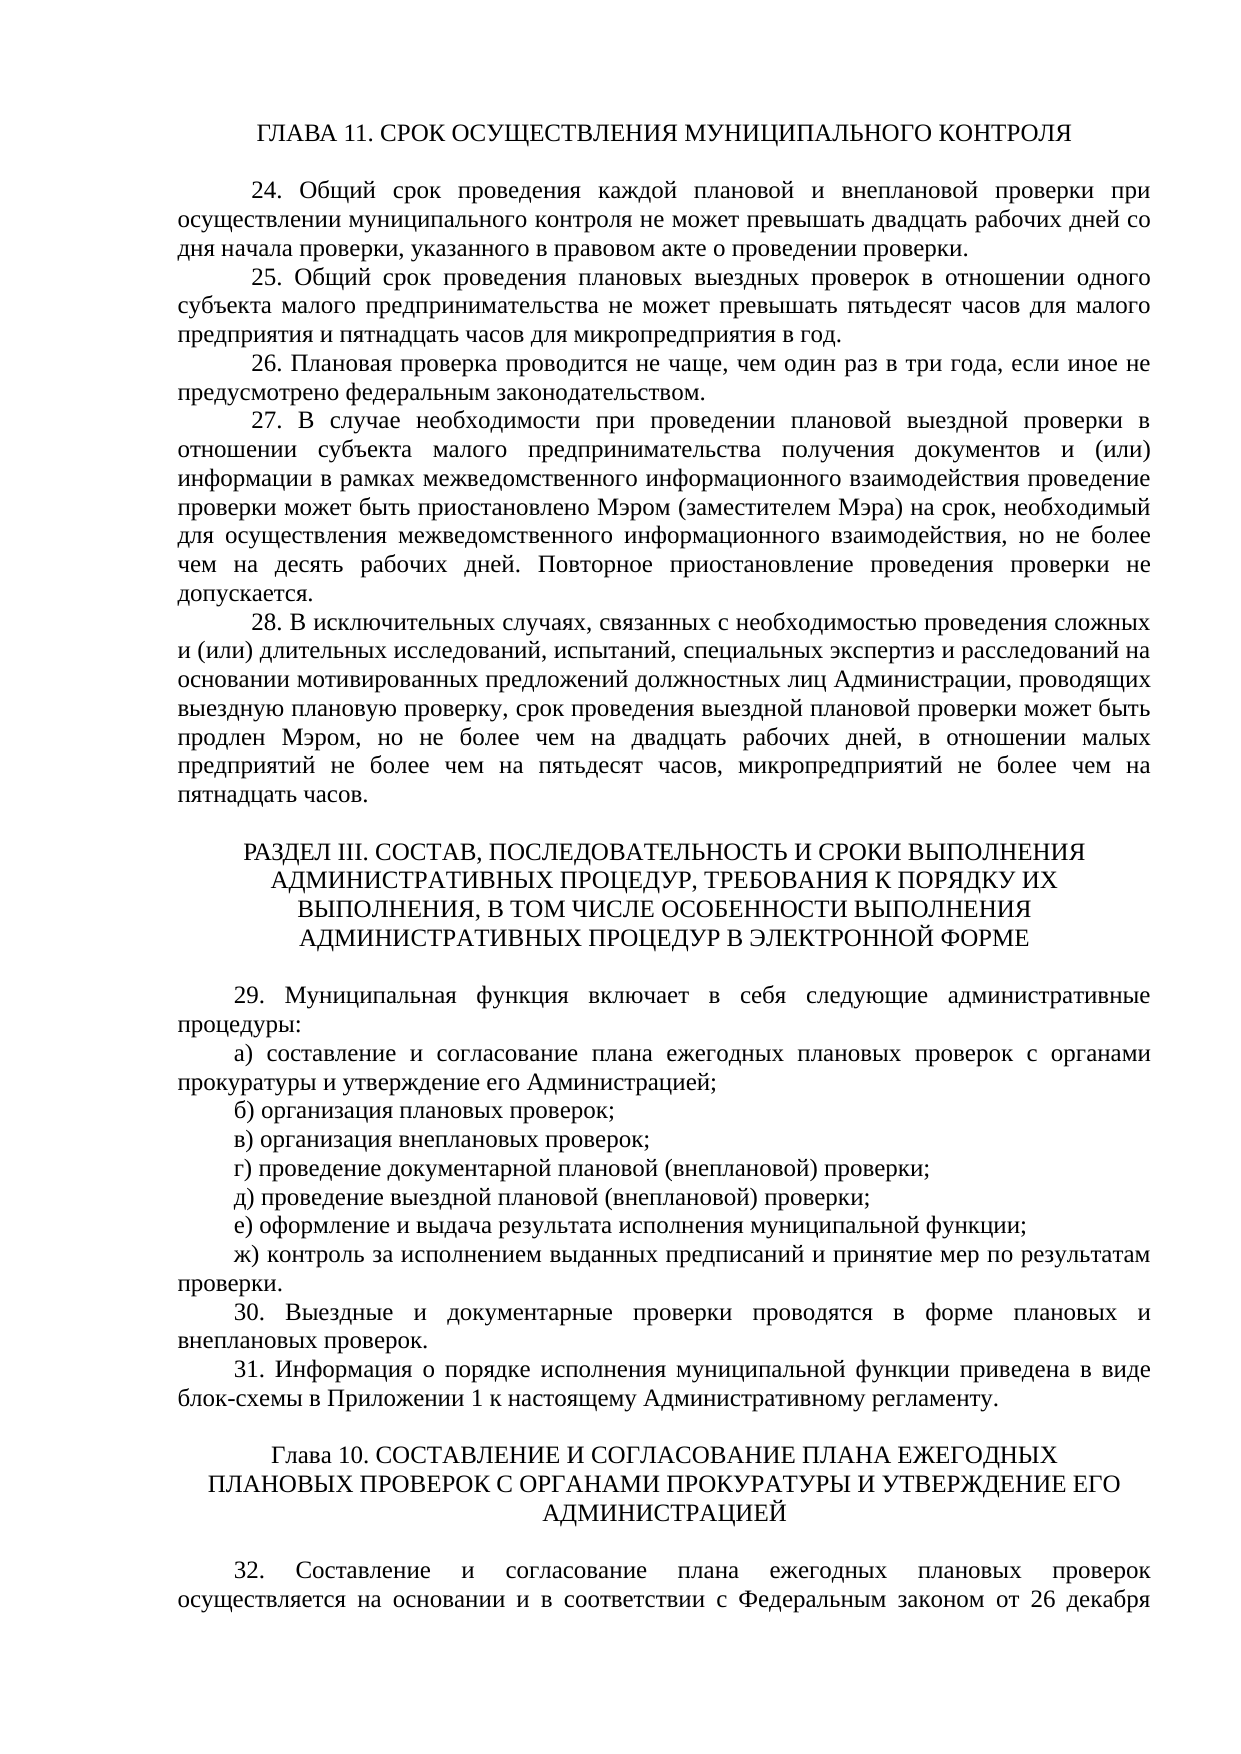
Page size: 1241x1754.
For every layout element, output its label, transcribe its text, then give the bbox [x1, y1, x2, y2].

text 28. В исключительных случаях, связанных с необходимостью проведения сложных и (или) длительных исследований, испытаний, специальных экспертиз и расследований на основании мотивированных предложений должностных лиц Администрации, проводящих выездную плановую проверку, срок проведения выездной плановой проверки может быть продлен Мэром, но не более чем на двадцать рабочих дней, в отношении малых предприятий не более чем на пятьдесят часов, микропредприятий не более чем на пятнадцать часов. [177, 607, 1152, 808]
text д) проведение выездной плановой (внеплановой) проверки; [177, 1182, 1152, 1211]
text ж) контроль за исполнением выданных предписаний и принятие мер по результатам проверки. [177, 1239, 1152, 1297]
text в) организация внеплановых проверок; [177, 1124, 1152, 1153]
text 26. Плановая проверка проводится не чаще, чем один раз в три года, если иное не предусмотрено федеральным законодательством. [177, 348, 1152, 406]
text ПЛАНОВЫХ ПРОВЕРОК С ОРГАНАМИ ПРОКУРАТУРЫ И УТВЕРЖДЕНИЕ ЕГО АДМИНИСТРАЦИЕЙ [177, 1469, 1152, 1527]
text а) составление и согласование плана ежегодных плановых проверок с органами прокуратуры и утверждение его Администрацией; [177, 1038, 1152, 1096]
text ГЛАВА 11. СРОК ОСУЩЕСТВЛЕНИЯ МУНИЦИПАЛЬНОГО КОНТРОЛЯ [177, 118, 1152, 147]
text 29. Муниципальная функция включает в себя следующие административные процедуры: [177, 981, 1152, 1038]
text г) проведение документарной плановой (внеплановой) проверки; [177, 1153, 1152, 1182]
text 25. Общий срок проведения плановых выездных проверок в отношении одного субъекта малого предпринимательства не может превышать пятьдесят часов для малого предприятия и пятнадцать часов для микропредприятия в год. [177, 262, 1152, 348]
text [177, 1556, 1152, 1613]
text 24. Общий срок проведения каждой плановой и внеплановой проверки при осуществлении муниципального контроля не может превышать двадцать рабочих дней со дня начала проверки, указанного в правовом акте о проведении проверки. [177, 176, 1152, 262]
text 30. Выездные и документарные проверки проводятся в форме плановых и внеплановых проверок. [177, 1297, 1152, 1354]
text 31. Информация о порядке исполнения муниципальной функции приведена в виде блок-схемы в Приложении 1 к настоящему Административному регламенту. [177, 1354, 1152, 1412]
text 27. В случае необходимости при проведении плановой выездной проверки в отношении субъекта малого предпринимательства получения документов и (или) информации в рамках межведомственного информационного взаимодействия проведение проверки может быть приостановлено Мэром (заместителем Мэра) на срок, необходимый для осуществления межведомственного информационного взаимодействия, но не более чем на десять рабочих дней. Повторное приостановление проведения проверки не допускается. [177, 406, 1152, 607]
text Глава 10. СОСТАВЛЕНИЕ И СОГЛАСОВАНИЕ ПЛАНА ЕЖЕГОДНЫХ [177, 1441, 1152, 1469]
text е) оформление и выдача результата исполнения муниципальной функции; [177, 1211, 1152, 1239]
text б) организация плановых проверок; [177, 1096, 1152, 1124]
text РАЗДЕЛ III. СОСТАВ, ПОСЛЕДОВАТЕЛЬНОСТЬ И СРОКИ ВЫПОЛНЕНИЯ АДМИНИСТРАТИВНЫХ ПРОЦЕДУР, ТРЕБОВАНИЯ К ПОРЯДКУ ИХ ВЫПОЛНЕНИЯ, В ТОМ ЧИСЛЕ ОСОБЕННОСТИ ВЫПОЛНЕНИЯ АДМИНИСТРАТИВНЫХ ПРОЦЕДУР В ЭЛЕКТРОННОЙ ФОРМЕ [177, 837, 1152, 952]
